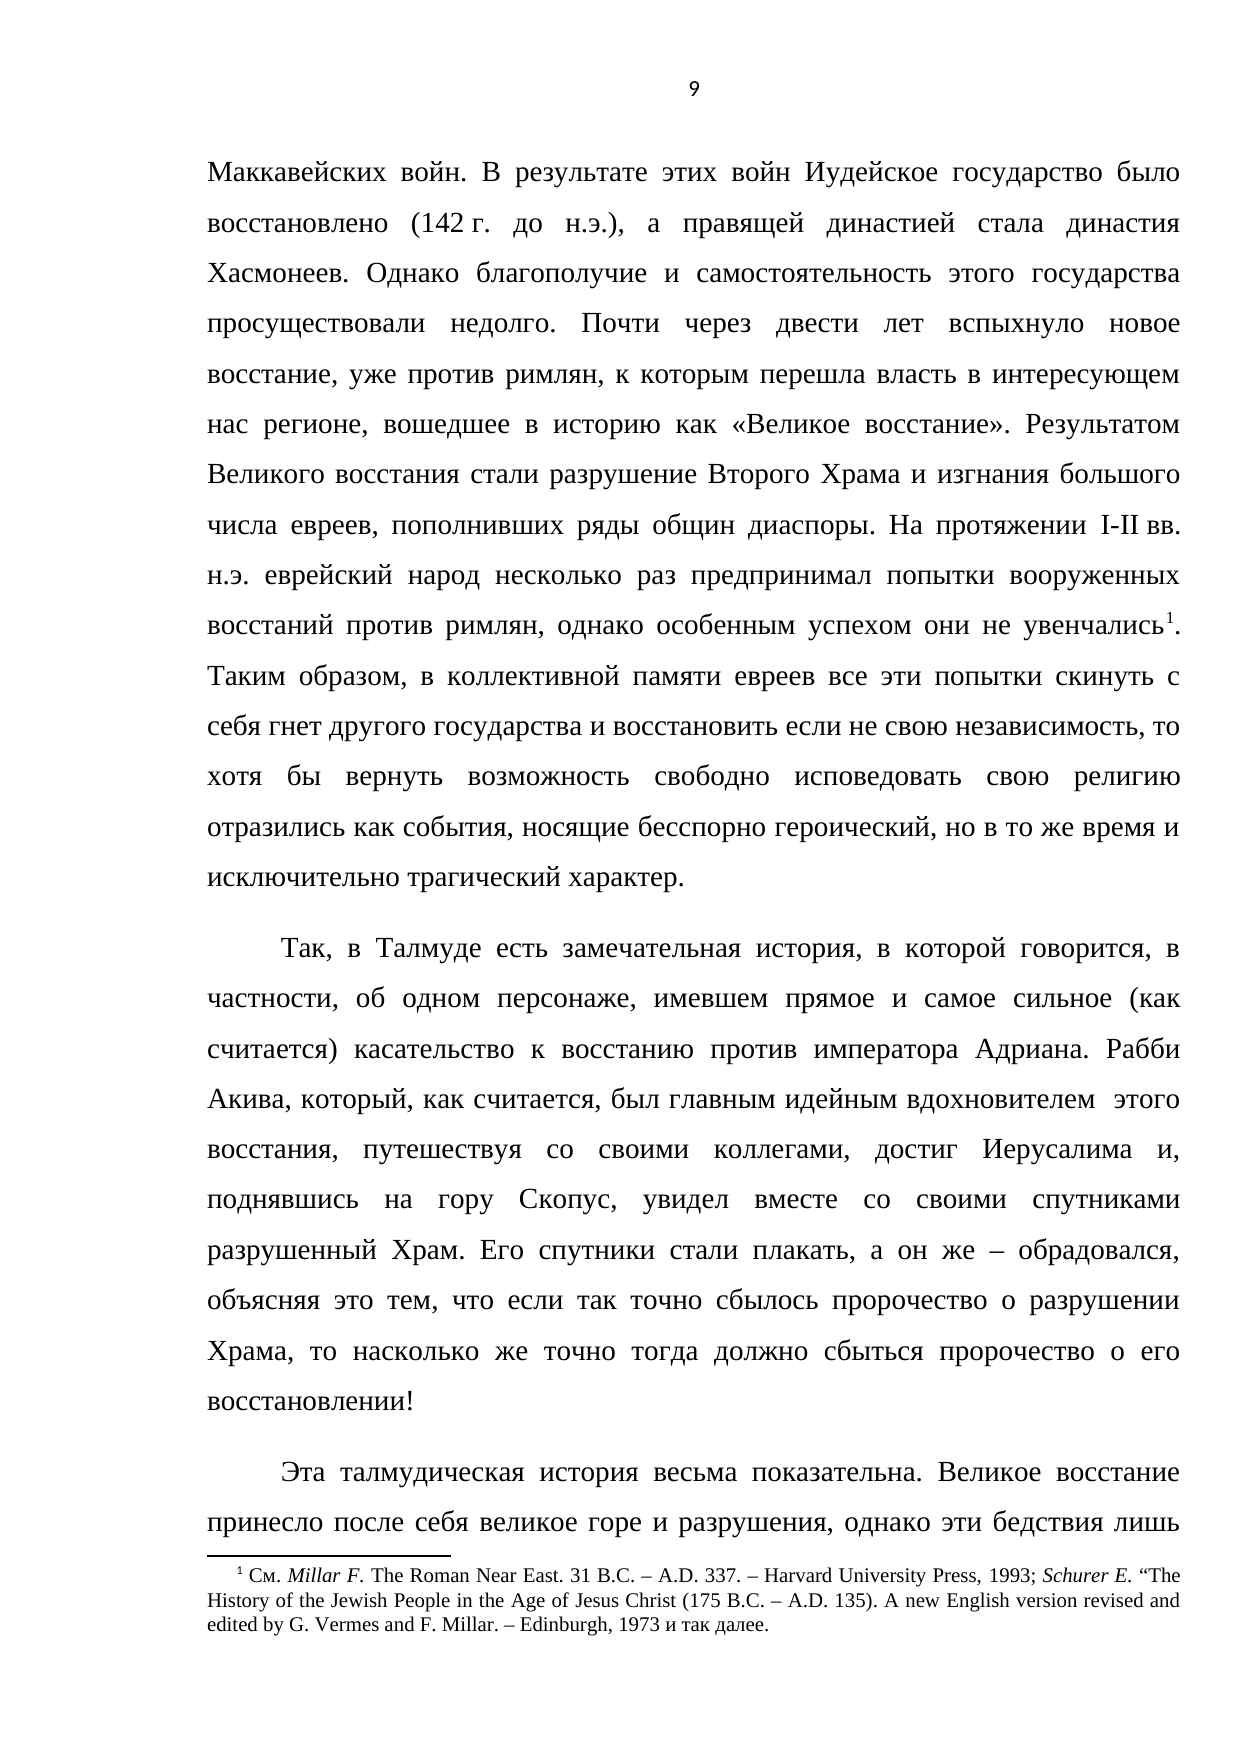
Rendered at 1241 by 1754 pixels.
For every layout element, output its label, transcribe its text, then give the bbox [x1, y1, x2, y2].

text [207, 1454, 1181, 1538]
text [207, 154, 1181, 892]
text Так, в Талмуде есть замечательная история, в которой говорится, в частности, об одном персонаже, имевшем прямое и самое сильное (как считается) касательство к восстанию против императора Адриана. Рабби Акива, который, как считается, был главным идейным вдохновителем этого восстания, путешествуя со своими коллегами, достиг Иерусалима и, поднявшись на гору Скопус, увидел вместе со своими спутниками разрушенный Храм. Его спутники стали плакать, а он же – обрадовался, объясняя это тем, что если так точно сбылось пророчество о разрушении Храма, то насколько же точно тогда должно сбыться пророчество о его восстановлении! [207, 930, 1181, 1416]
